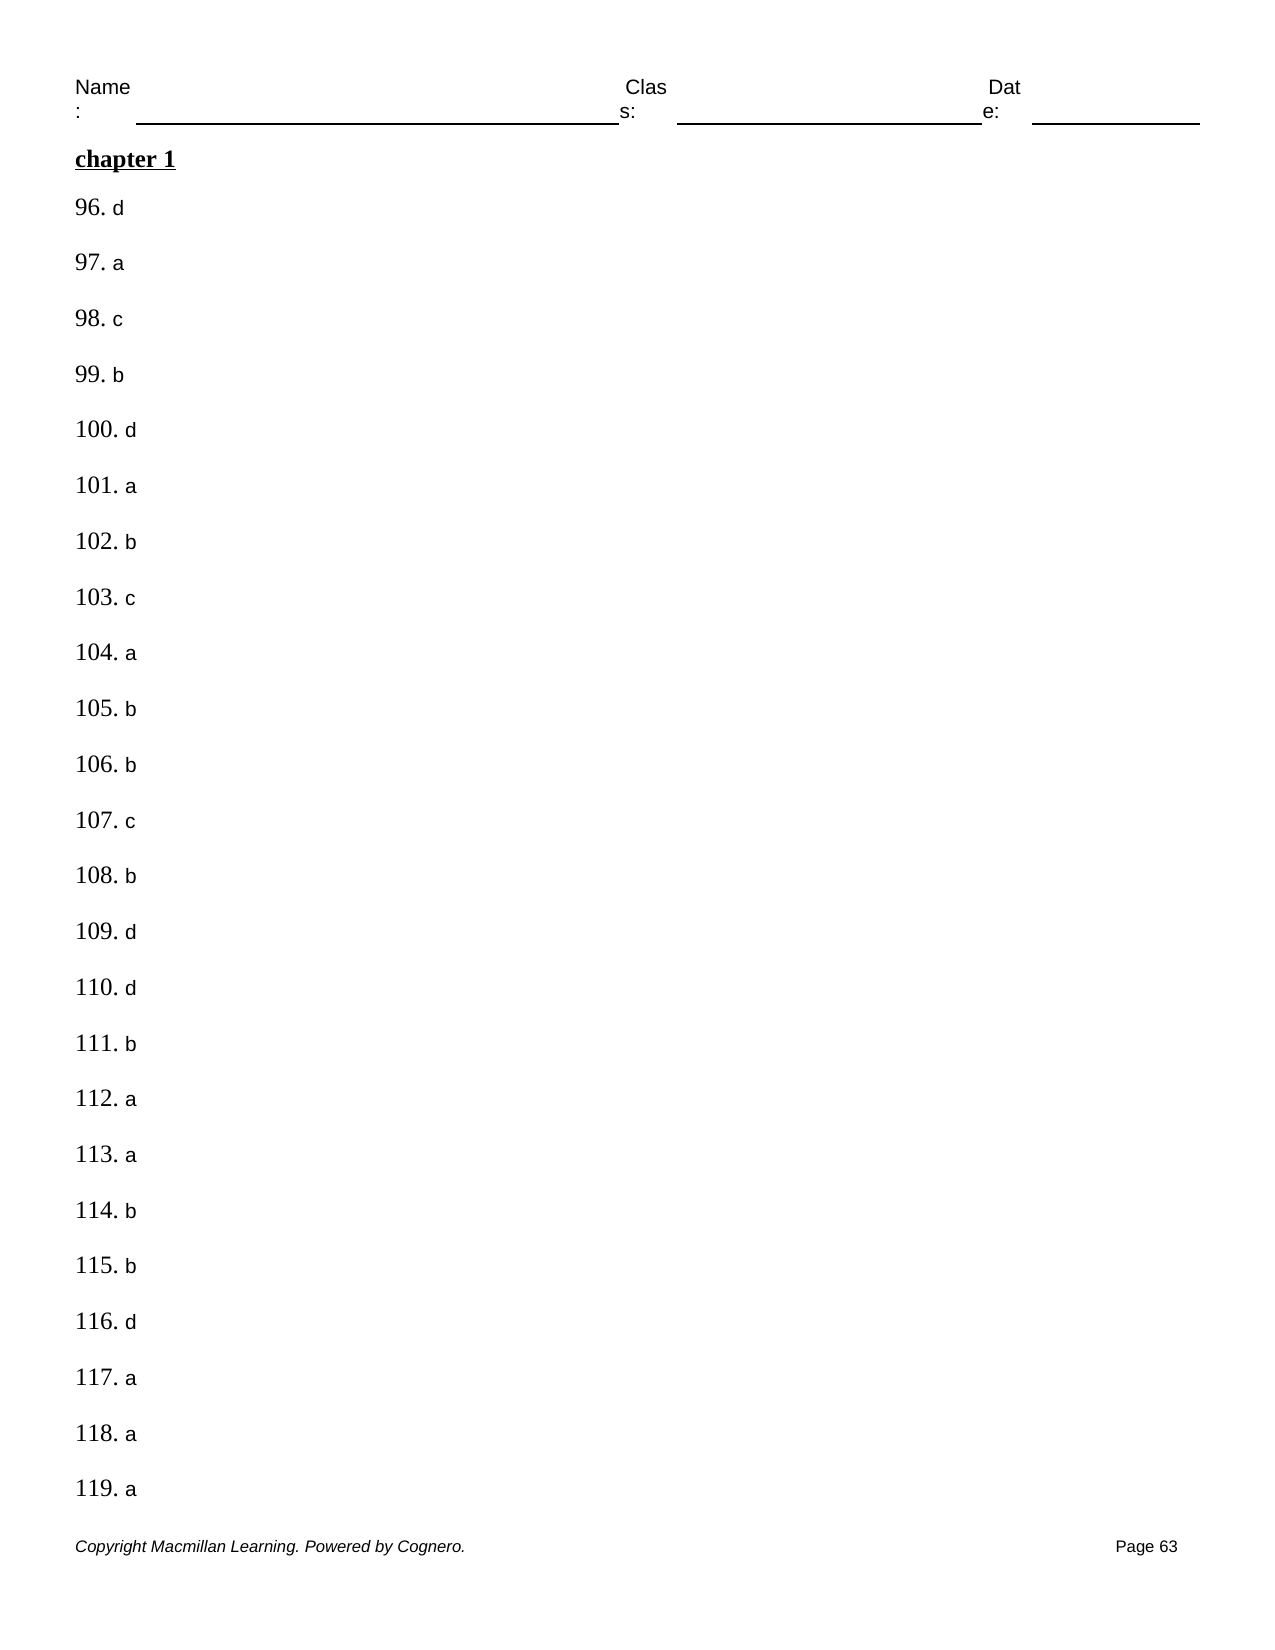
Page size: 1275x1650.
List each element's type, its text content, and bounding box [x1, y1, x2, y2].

table_header 117. a [75, 1362, 1200, 1391]
table_header 113. a [75, 1139, 1200, 1168]
table_header 118. a [75, 1418, 1200, 1446]
table_header 111. b [75, 1028, 1200, 1056]
table_header 104. a [75, 638, 1200, 666]
table_header 101. a [75, 470, 1200, 499]
table_header 115. b [75, 1251, 1200, 1279]
table_header 116. d [75, 1306, 1200, 1335]
table_header 96. d [75, 192, 1200, 220]
table_header 110. d [75, 972, 1200, 1001]
table_header 103. c [75, 582, 1200, 611]
table_header 107. c [75, 805, 1200, 833]
table_header 99. b [75, 359, 1200, 388]
table_header 97. a [75, 248, 1200, 276]
table_header 108. b [75, 860, 1200, 889]
table_header 98. c [75, 303, 1200, 332]
table_header 119. a [75, 1474, 1200, 1502]
table_header 114. b [75, 1195, 1200, 1223]
table_header 100. d [75, 415, 1200, 443]
table_header 109. d [75, 916, 1200, 945]
table_header 105. b [75, 693, 1200, 722]
table_header 112. a [75, 1083, 1200, 1112]
table_header 102. b [75, 526, 1200, 555]
table_header 106. b [75, 749, 1200, 778]
